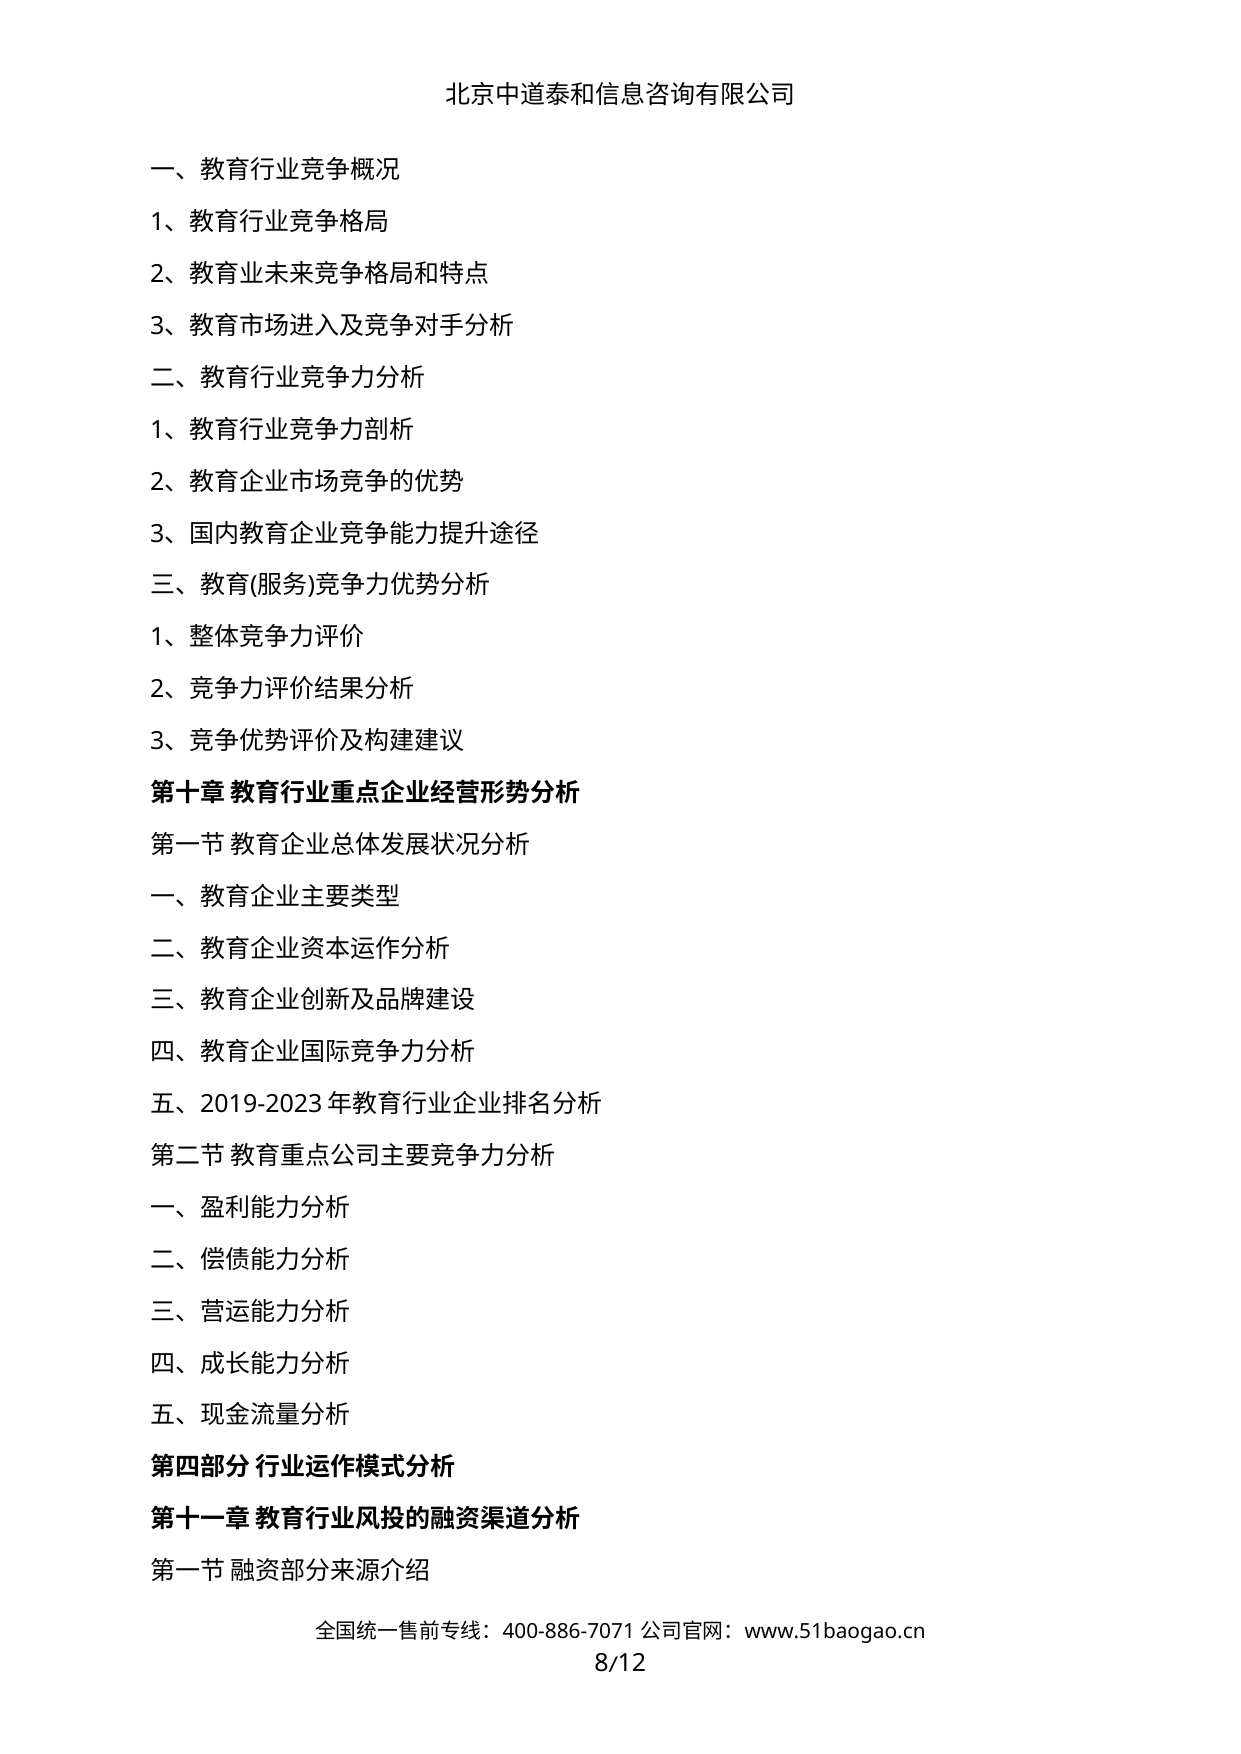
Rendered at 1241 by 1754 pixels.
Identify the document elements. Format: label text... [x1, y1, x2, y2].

text 二、教育企业资本运作分析 [150, 928, 1090, 964]
text 第十一章 教育行业风投的融资渠道分析 [150, 1499, 1090, 1535]
text 二、教育行业竞争力分析 [150, 357, 1090, 394]
text 1、教育行业竞争格局 [150, 202, 1090, 238]
text 3、教育市场进入及竞争对手分析 [150, 306, 1090, 342]
text 一、教育企业主要类型 [150, 876, 1090, 912]
text 2、教育业未来竞争格局和特点 [150, 254, 1090, 290]
text 第四部分 行业运作模式分析 [150, 1447, 1090, 1483]
text 一、教育行业竞争概况 [150, 150, 1090, 186]
text 第一节 融资部分来源介绍 [150, 1551, 1090, 1587]
text 第十章 教育行业重点企业经营形势分析 [150, 772, 1090, 809]
text 一、盈利能力分析 [150, 1187, 1090, 1224]
text 三、教育(服务)竞争力优势分析 [150, 565, 1090, 601]
text 2、教育企业市场竞争的优势 [150, 461, 1090, 497]
text 第二节 教育重点公司主要竞争力分析 [150, 1136, 1090, 1172]
text 3、国内教育企业竞争能力提升途径 [150, 513, 1090, 549]
text 3、竞争优势评价及构建建议 [150, 721, 1090, 757]
text 五、现金流量分析 [150, 1395, 1090, 1431]
text 三、教育企业创新及品牌建设 [150, 980, 1090, 1016]
text 三、营运能力分析 [150, 1291, 1090, 1327]
text 四、成长能力分析 [150, 1343, 1090, 1379]
text 1、整体竞争力评价 [150, 617, 1090, 653]
text 1、教育行业竞争力剖析 [150, 409, 1090, 446]
text 第一节 教育企业总体发展状况分析 [150, 824, 1090, 861]
text 五、2019-2023年教育行业企业排名分析 [150, 1084, 1090, 1120]
text 二、偿债能力分析 [150, 1239, 1090, 1276]
text 四、教育企业国际竞争力分析 [150, 1032, 1090, 1068]
text 2、竞争力评价结果分析 [150, 669, 1090, 705]
